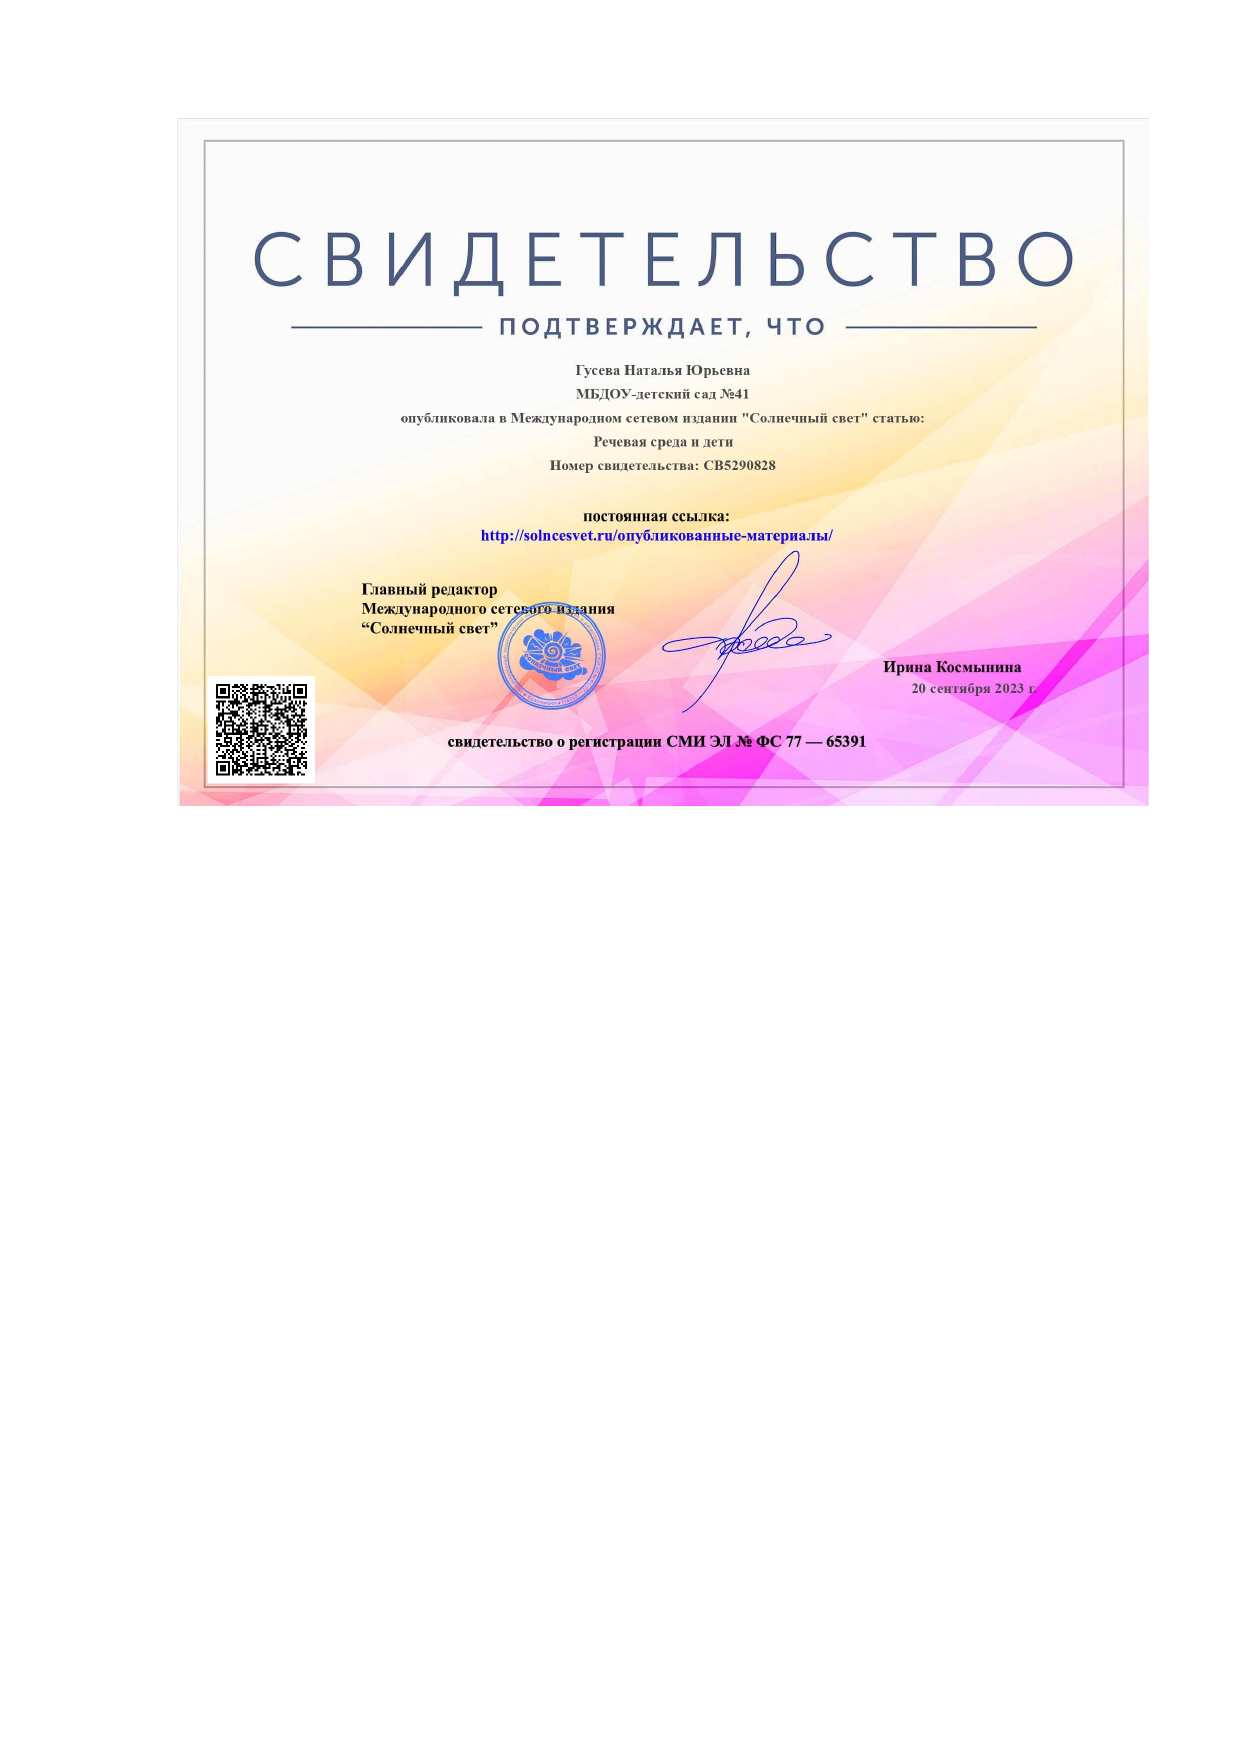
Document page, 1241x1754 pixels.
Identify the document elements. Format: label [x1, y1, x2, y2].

picture [177, 118, 1149, 806]
